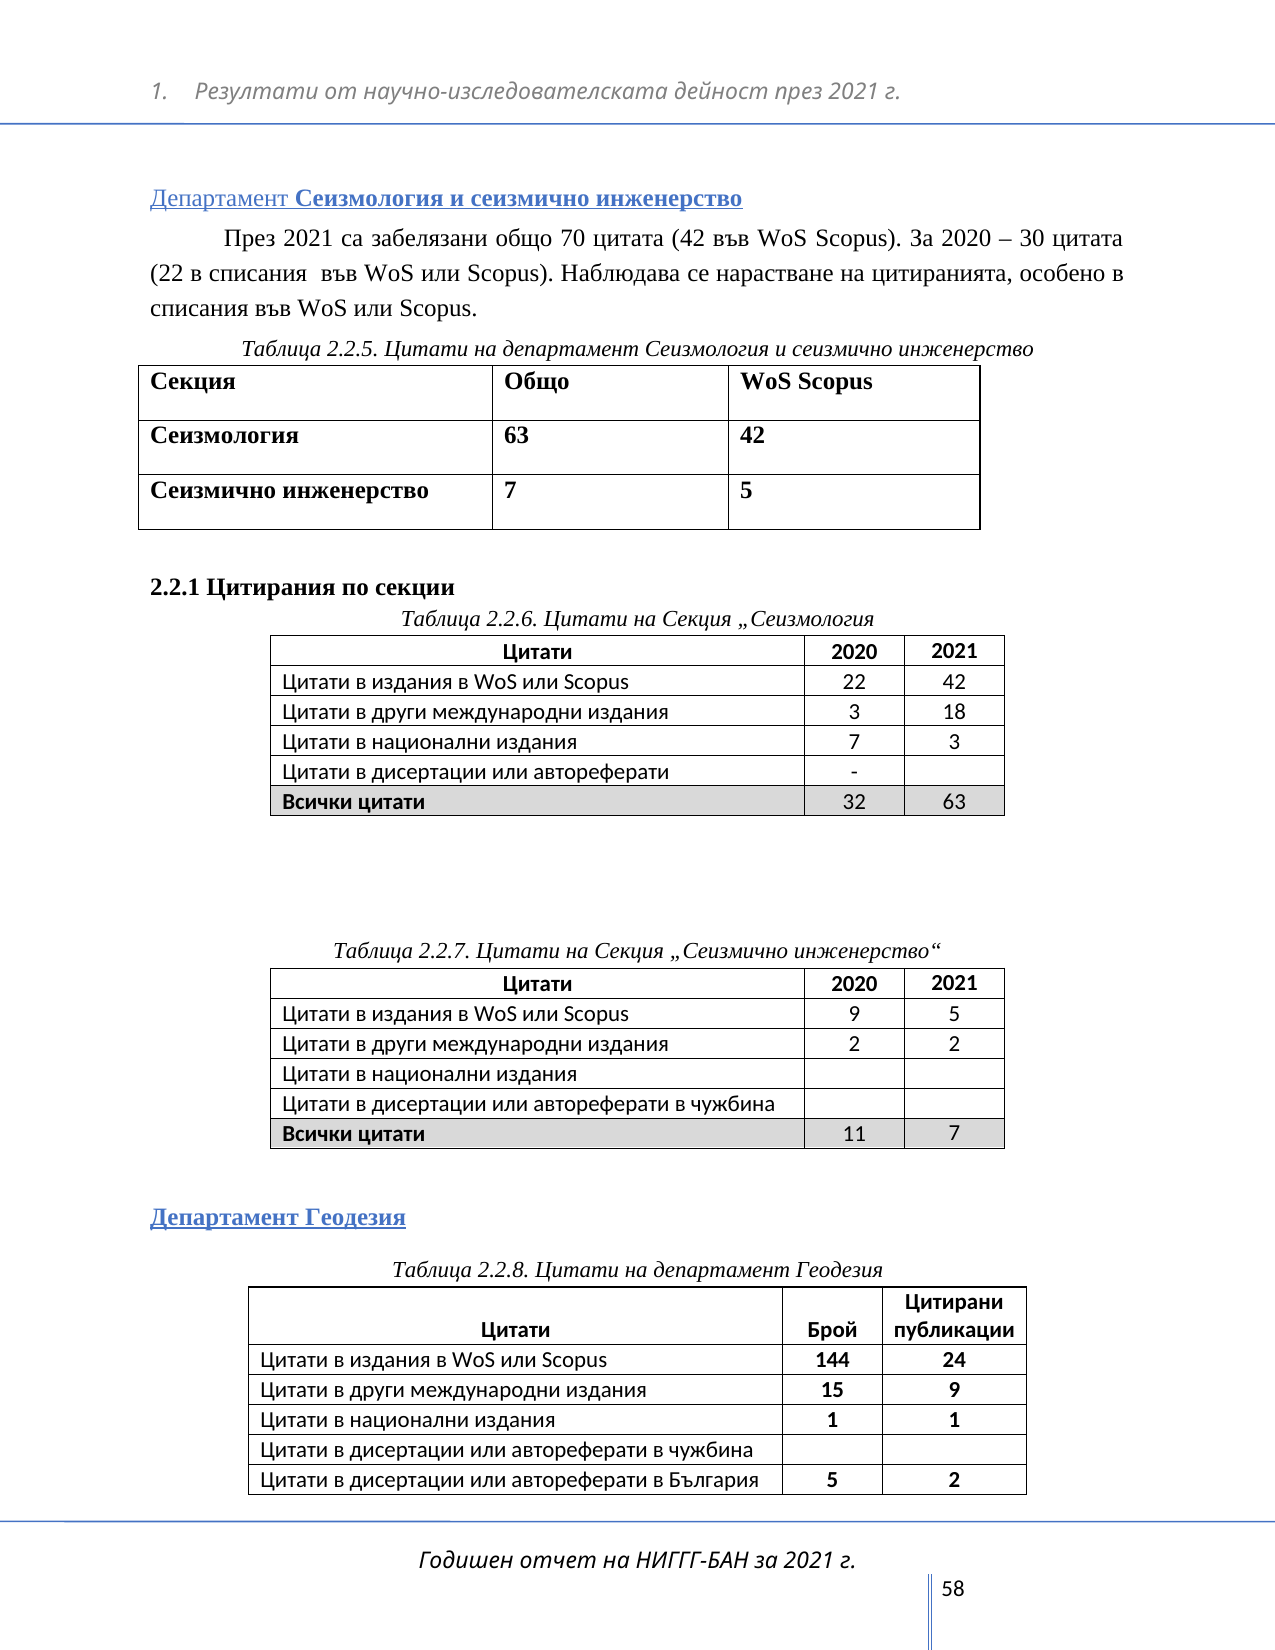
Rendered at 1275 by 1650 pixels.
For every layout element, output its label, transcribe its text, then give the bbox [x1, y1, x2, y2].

table_cell [783, 1435, 882, 1463]
table_cell Цитати в дисертации или автореферати [271, 756, 804, 785]
table_cell Цитати в дисертации или автореферати в чужбина [249, 1435, 782, 1463]
table_cell Всички цитати [271, 786, 804, 815]
table_cell Цитати в други международни издания [271, 696, 804, 725]
text През 2021 са забелязани общо 70 цитата (42 във WoS Scopus). За 2020 – 30 цитата (22 в списания във WoS или Scopus). Наблюдава се нарастване на цитиранията, особено в списания във WoS или Scopus. [150, 216, 1125, 322]
table_cell 32 [805, 786, 904, 815]
table_header 2021 [905, 969, 1004, 997]
table_cell [805, 1089, 904, 1117]
table_cell Сеизмология [139, 421, 492, 474]
table_cell 5 [783, 1465, 882, 1493]
table_cell 11 [805, 1119, 904, 1147]
table_cell 2 [905, 1029, 1004, 1057]
table_cell 2 [883, 1465, 1026, 1493]
table_cell [905, 1059, 1004, 1087]
table_cell 24 [883, 1345, 1026, 1373]
table_cell 9 [805, 999, 904, 1027]
table_header 2021 [905, 636, 1004, 665]
table_cell 42 [905, 666, 1004, 695]
table_header Цитати [271, 969, 804, 997]
table_cell 7 [805, 726, 904, 755]
table_cell 7 [493, 475, 728, 528]
table_cell 1 [883, 1405, 1026, 1433]
table_cell 3 [905, 726, 1004, 755]
table_cell 144 [783, 1345, 882, 1373]
text Таблица 2.2.6. Цитати на Секция „Сеизмология [150, 605, 1125, 632]
text Таблица 2.2.5. Цитати на департамент Сеизмология и сеизмично инженерство [150, 335, 1125, 361]
table_cell 15 [783, 1375, 882, 1403]
table_cell 3 [805, 696, 904, 725]
table_cell 63 [905, 786, 1004, 815]
table_cell Цитати в издания в WoS или Scopus [271, 666, 804, 695]
table_cell [883, 1435, 1026, 1463]
table_cell Всички цитати [271, 1119, 804, 1147]
table_cell 18 [905, 696, 1004, 725]
table_header Общо [493, 366, 728, 419]
table_cell [805, 1059, 904, 1087]
table_cell Цитати в други международни издания [271, 1029, 804, 1057]
table_cell Цитати в дисертации или автореферати в чужбина [271, 1089, 804, 1117]
text Таблица 2.2.7. Цитати на Секция „Сеизмично инженерство“ [150, 937, 1125, 964]
table_cell [905, 756, 1004, 785]
table_cell Цитати в национални издания [271, 1059, 804, 1087]
table_cell 7 [905, 1119, 1004, 1147]
table_header Цитирани публикации [883, 1288, 1026, 1343]
table_cell 5 [729, 475, 979, 528]
table_header WoS Scopus [729, 366, 979, 419]
table_header 2020 [805, 969, 904, 997]
table_header Секция [139, 366, 492, 419]
table_cell Цитати в национални издания [249, 1405, 782, 1433]
table_header Брой [783, 1288, 882, 1343]
text 2.2.1 Цитирания по секции [150, 572, 1125, 601]
table_header Цитати [271, 636, 804, 665]
table_cell 5 [905, 999, 1004, 1027]
text Департамент Геодезия [150, 1202, 1125, 1231]
table_cell 1 [783, 1405, 882, 1433]
table_cell 63 [493, 421, 728, 474]
table_cell Цитати в други международни издания [249, 1375, 782, 1403]
text Таблица 2.2.8. Цитати на департамент Геодезия [150, 1256, 1125, 1283]
text Департамент Сеизмология и сеизмично инженерство [150, 183, 1125, 212]
table_cell Цитати в дисертации или автореферати в България [249, 1465, 782, 1493]
table_cell - [805, 756, 904, 785]
table_cell Цитати в издания в WoS или Scopus [271, 999, 804, 1027]
table_cell Цитати в издания в WoS или Scopus [249, 1345, 782, 1373]
table_cell [905, 1089, 1004, 1117]
table_header 2020 [805, 636, 904, 665]
table_cell 22 [805, 666, 904, 695]
table_cell Сеизмично инженерство [139, 475, 492, 528]
table_cell 9 [883, 1375, 1026, 1403]
table_cell 2 [805, 1029, 904, 1057]
table_cell Цитати в национални издания [271, 726, 804, 755]
table_cell 42 [729, 421, 979, 474]
table_header Цитати [249, 1288, 782, 1343]
